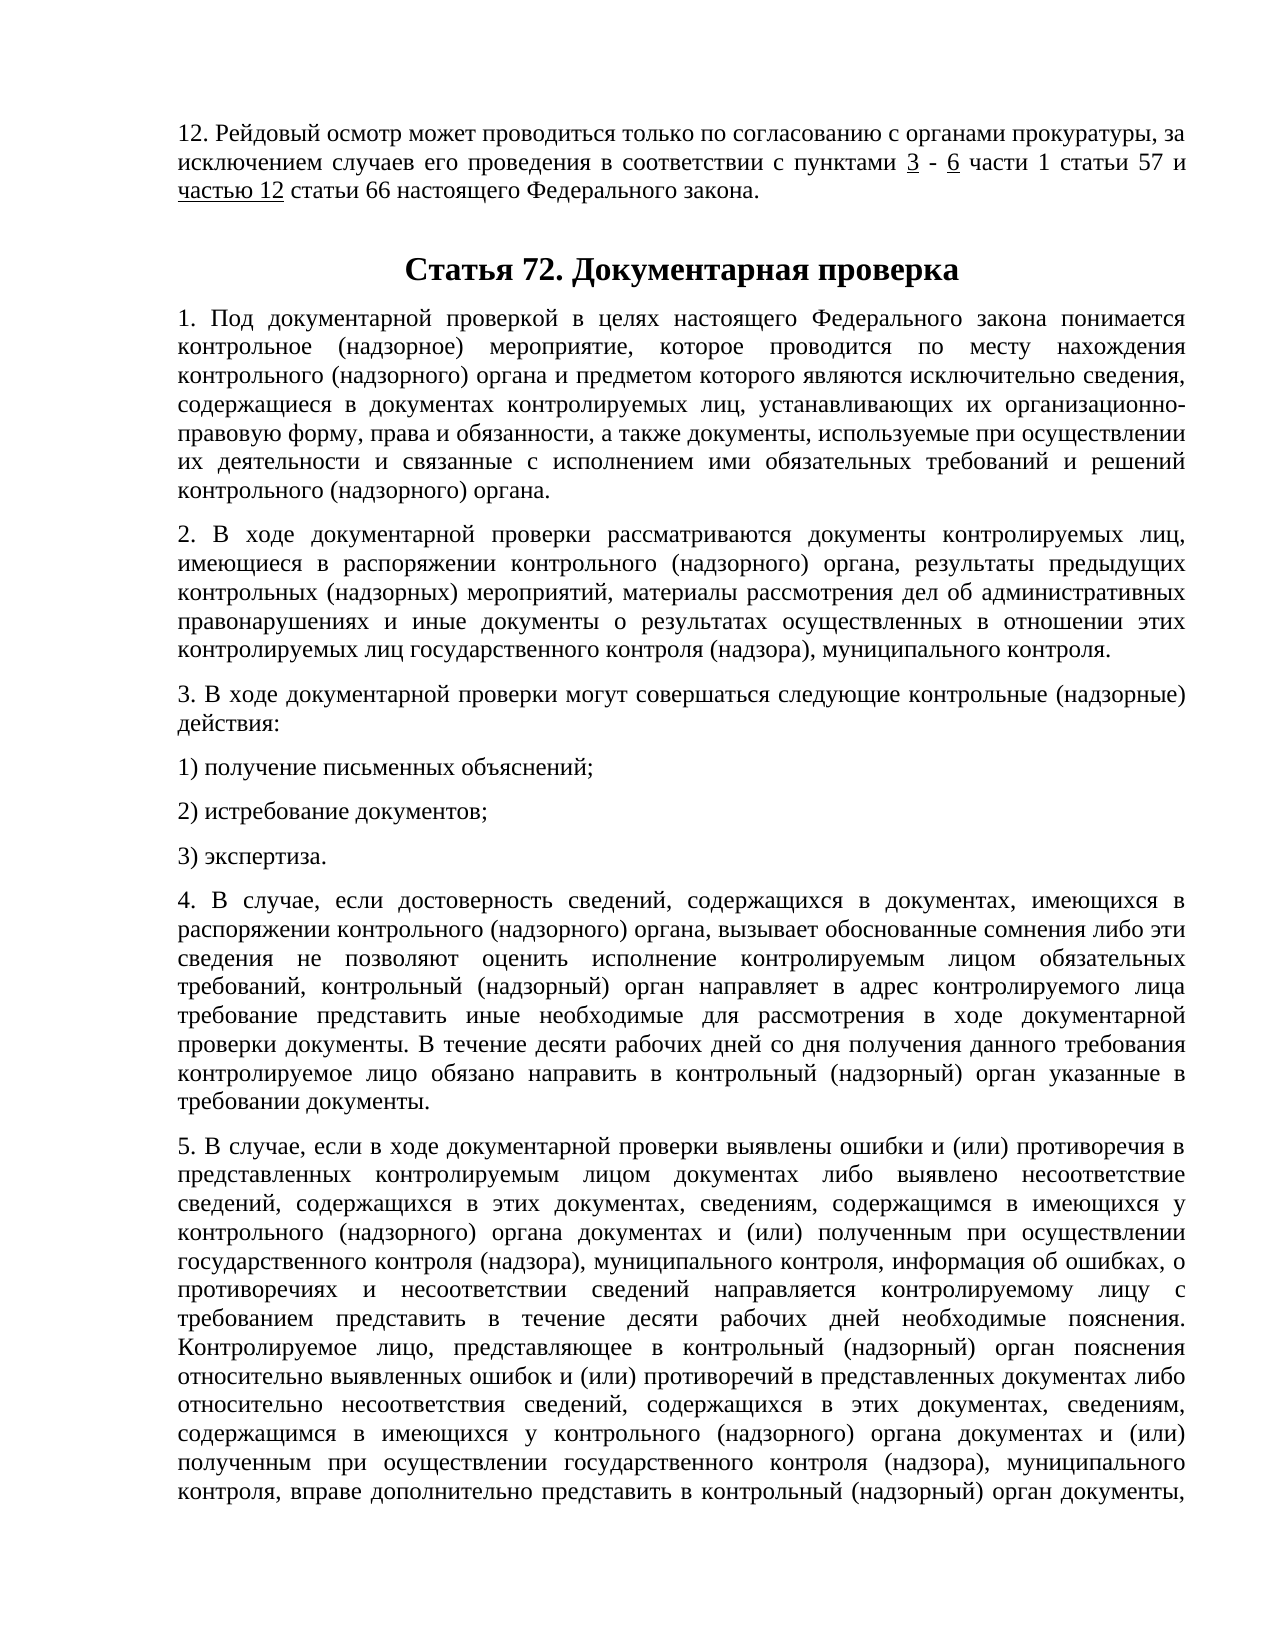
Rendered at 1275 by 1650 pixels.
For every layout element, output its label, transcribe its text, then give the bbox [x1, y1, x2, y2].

text 12. Рейдовый осмотр может проводиться только по согласованию с органами прокуратуры, за исключением случаев его проведения в соответствии с пунктами 3 - 6 части 1 статьи 57 и частью 12 статьи 66 настоящего Федерального закона. [177, 118, 1186, 204]
text 2) истребование документов; [177, 796, 1186, 825]
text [177, 1131, 1186, 1504]
text 2. В ходе документарной проверки рассматриваются документы контролируемых лиц, имеющиеся в распоряжении контрольного (надзорного) органа, результаты предыдущих контрольных (надзорных) мероприятий, материалы рассмотрения дел об административных правонарушениях и иные документы о результатах осуществленных в отношении этих контролируемых лиц государственного контроля (надзора), муниципального контроля. [177, 519, 1186, 663]
text 1. Под документарной проверкой в целях настоящего Федерального закона понимается контрольное (надзорное) мероприятие, которое проводится по месту нахождения контрольного (надзорного) органа и предметом которого являются исключительно сведения, содержащиеся в документах контролируемых лиц, устанавливающих их организационно-правовую форму, права и обязанности, а также документы, используемые при осуществлении их деятельности и связанные с исполнением ими обязательных требований и решений контрольного (надзорного) органа. [177, 303, 1186, 504]
text 1) получение письменных объяснений; [177, 752, 1186, 781]
text 3. В ходе документарной проверки могут совершаться следующие контрольные (надзорные) действия: [177, 679, 1186, 736]
text 4. В случае, если достоверность сведений, содержащихся в документах, имеющихся в распоряжении контрольного (надзорного) органа, вызывает обоснованные сомнения либо эти сведения не позволяют оценить исполнение контролируемым лицом обязательных требований, контрольный (надзорный) орган направляет в адрес контролируемого лица требование представить иные необходимые для рассмотрения в ходе документарной проверки документы. В течение десяти рабочих дней со дня получения данного требования контролируемое лицо обязано направить в контрольный (надзорный) орган указанные в требовании документы. [177, 885, 1186, 1115]
text Статья 72. Документарная проверка [177, 249, 1186, 287]
text 3) экспертиза. [177, 841, 1186, 869]
